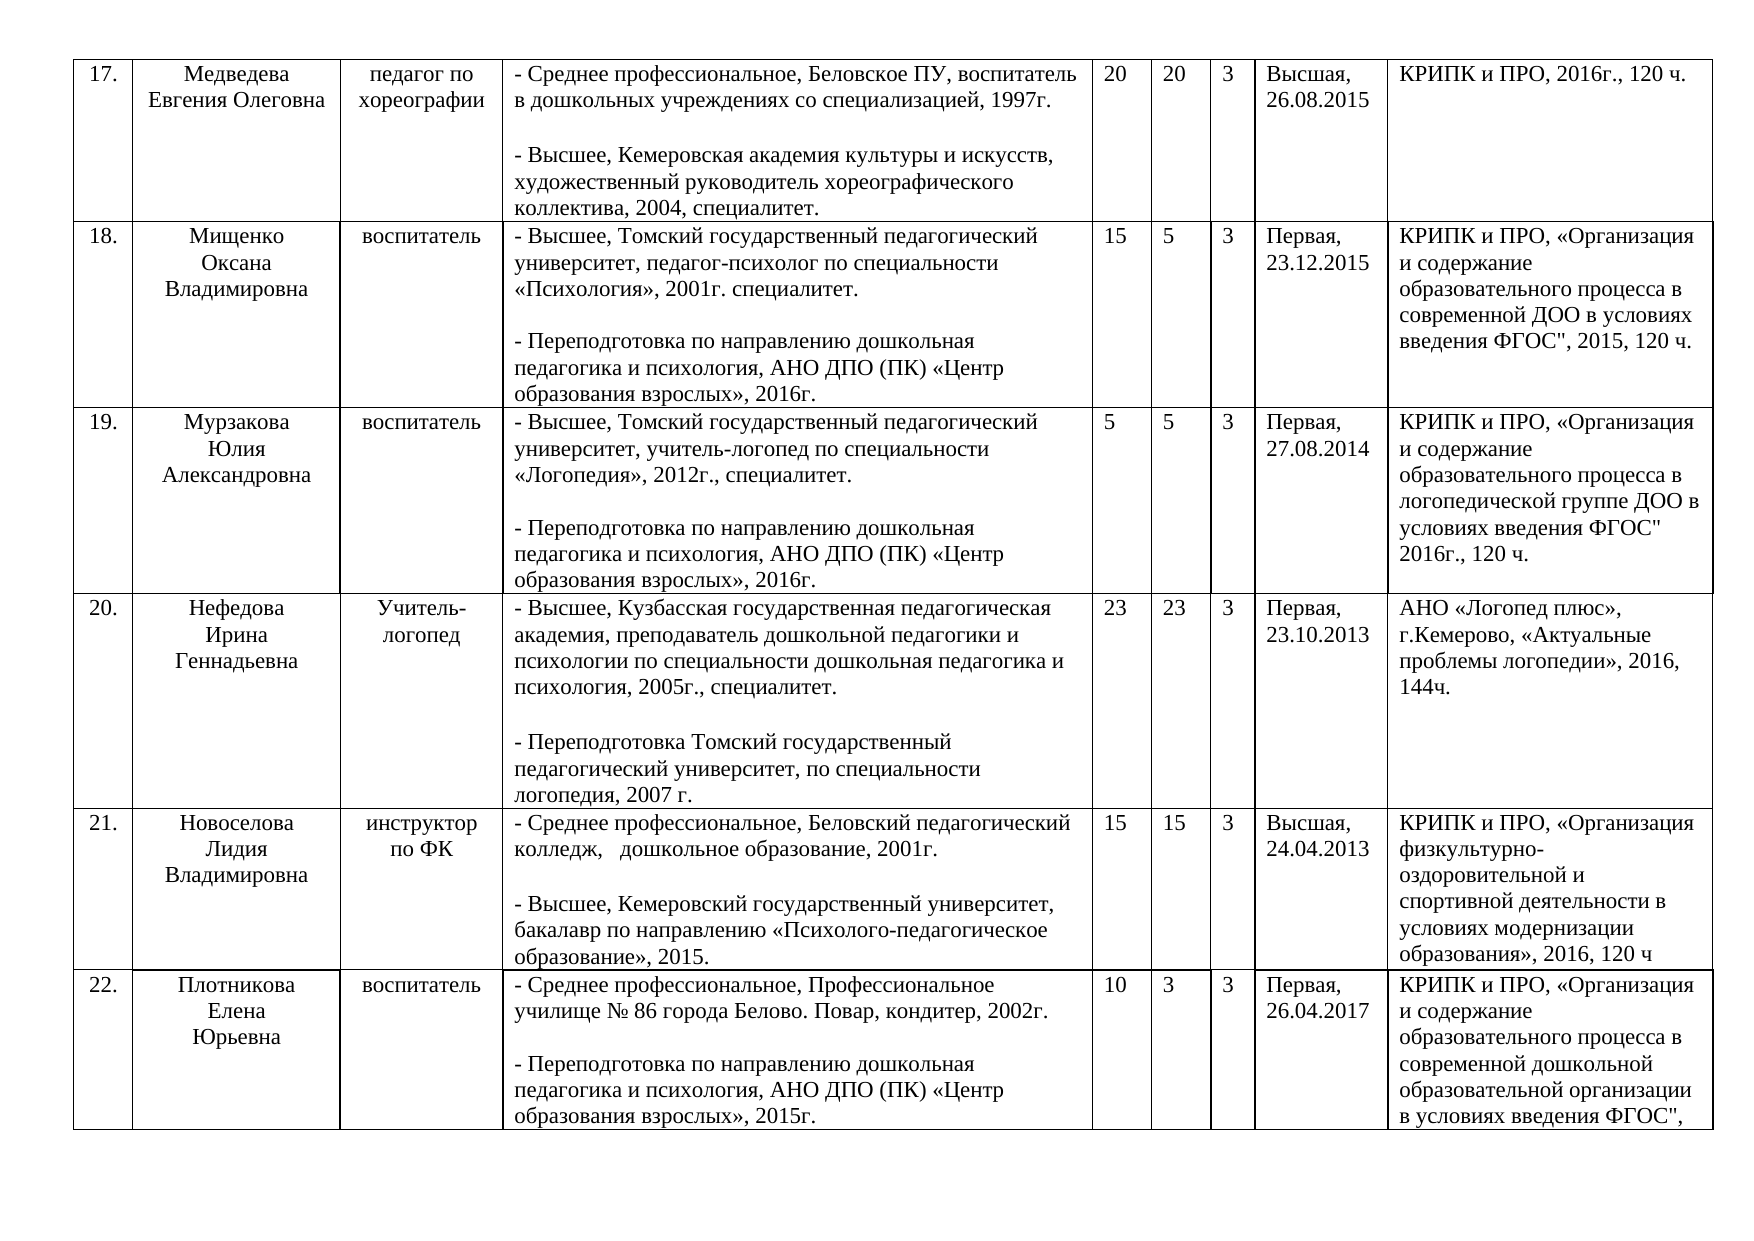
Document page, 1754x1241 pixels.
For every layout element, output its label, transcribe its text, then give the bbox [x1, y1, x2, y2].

table_cell Учитель- логопед [341, 594, 502, 807]
table_cell 20 [1152, 60, 1210, 221]
table_cell Первая, 26.04.2017 [1256, 971, 1387, 1129]
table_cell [1389, 971, 1712, 1129]
table_cell Высшая, 24.04.2013 [1256, 809, 1387, 969]
table_cell КРИПК и ПРО, «Организация и содержание образовательного процесса в логопедической группе ДОО в условиях введения ФГОС" 2016г., 120 ч. [1389, 408, 1712, 593]
table_cell - Высшее, Томский государственный педагогический университет, педагог-психолог по специальности «Психология», 2001г. специалитет. - Переподготовка по направлению дошкольная педагогика и психология, АНО ДПО (ПК) «Центр образования взрослых», 2016г. [504, 222, 1092, 407]
table_cell воспитатель [341, 970, 502, 1129]
table_cell 22. [74, 970, 132, 1129]
table_cell инструктор по ФК [341, 809, 502, 969]
table_cell КРИПК и ПРО, «Организация и содержание образовательного процесса в современной ДОО в условиях введения ФГОС", 2015, 120 ч. [1389, 222, 1712, 407]
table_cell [133, 971, 339, 1129]
table_cell 17. [74, 60, 132, 221]
table_cell 3 [1212, 970, 1254, 1129]
table_cell 10 [1093, 971, 1151, 1129]
table_cell 21. [74, 809, 132, 969]
table_cell 20 [1093, 60, 1151, 221]
table_cell Нефедова Ирина Геннадьевна [133, 594, 340, 807]
table_cell - Высшее, Томский государственный педагогический университет, учитель-логопед по специальности «Логопедия», 2012г., специалитет. - Переподготовка по направлению дошкольная педагогика и психология, АНО ДПО (ПК) «Центр образования взрослых», 2016г. [504, 408, 1092, 593]
table_cell воспитатель [341, 222, 502, 407]
table_cell 3 [1212, 408, 1254, 593]
table_cell 3 [1211, 60, 1254, 221]
table_cell АНО «Логопед плюс», г.Кемерово, «Актуальные проблемы логопедии», 2016, 144ч. [1388, 594, 1712, 807]
table_cell Мищенко Оксана Владимировна [133, 222, 339, 407]
table_cell Первая, 23.10.2013 [1256, 594, 1387, 807]
table_cell 3 [1211, 594, 1254, 807]
table_cell Высшая, 26.08.2015 [1256, 60, 1387, 221]
table_cell 23 [1152, 594, 1210, 807]
table_cell - Высшее, Кузбасская государственная педагогическая академия, преподаватель дошкольной педагогики и психологии по специальности дошкольная педагогика и психология, 2005г., специалитет. - Переподготовка Томский государственный педагогический университет, по специальности логопедия, 2007 г. [503, 594, 1092, 807]
table_cell 20. [74, 594, 132, 807]
table_cell педагог по хореографии [341, 60, 502, 221]
table_cell 18. [74, 222, 132, 407]
table_cell - Среднее профессиональное, Беловский педагогический колледж, дошкольное образование, 2001г. - Высшее, Кемеровский государственный университет, бакалавр по направлению «Психолого-педагогическое образование», 2015. [503, 809, 1092, 969]
table_cell Первая, 27.08.2014 [1256, 408, 1387, 593]
table_cell 3 [1211, 809, 1254, 969]
table_cell воспитатель [341, 408, 502, 593]
table_cell Мурзакова Юлия Александровна [133, 408, 339, 593]
table_cell 5 [1152, 222, 1210, 407]
table_cell Медведева Евгения Олеговна [133, 60, 340, 221]
table_cell 5 [1152, 408, 1210, 593]
table_cell Первая, 23.12.2015 [1256, 222, 1387, 407]
table_cell 15 [1093, 809, 1151, 969]
table_cell КРИПК и ПРО, 2016г., 120 ч. [1388, 60, 1712, 221]
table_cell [504, 971, 1092, 1129]
table_cell Новоселова Лидия Владимировна [133, 809, 340, 969]
table_cell 23 [1093, 594, 1151, 807]
table_cell КРИПК и ПРО, «Организация физкультурно-оздоровительной и спортивной деятельности в условиях модернизации образования», 2016, 120 ч [1388, 809, 1712, 969]
table_cell 3 [1152, 971, 1210, 1129]
table_cell - Среднее профессиональное, Беловское ПУ, воспитатель в дошкольных учреждениях со специализацией, 1997г. - Высшее, Кемеровская академия культуры и искусств, художественный руководитель хореографического коллектива, 2004, специалитет. [503, 60, 1092, 221]
table_cell 3 [1212, 222, 1254, 407]
table_cell 5 [1093, 408, 1151, 593]
table_cell 19. [74, 408, 132, 593]
table_cell 15 [1152, 809, 1210, 969]
table_cell 15 [1093, 222, 1151, 407]
